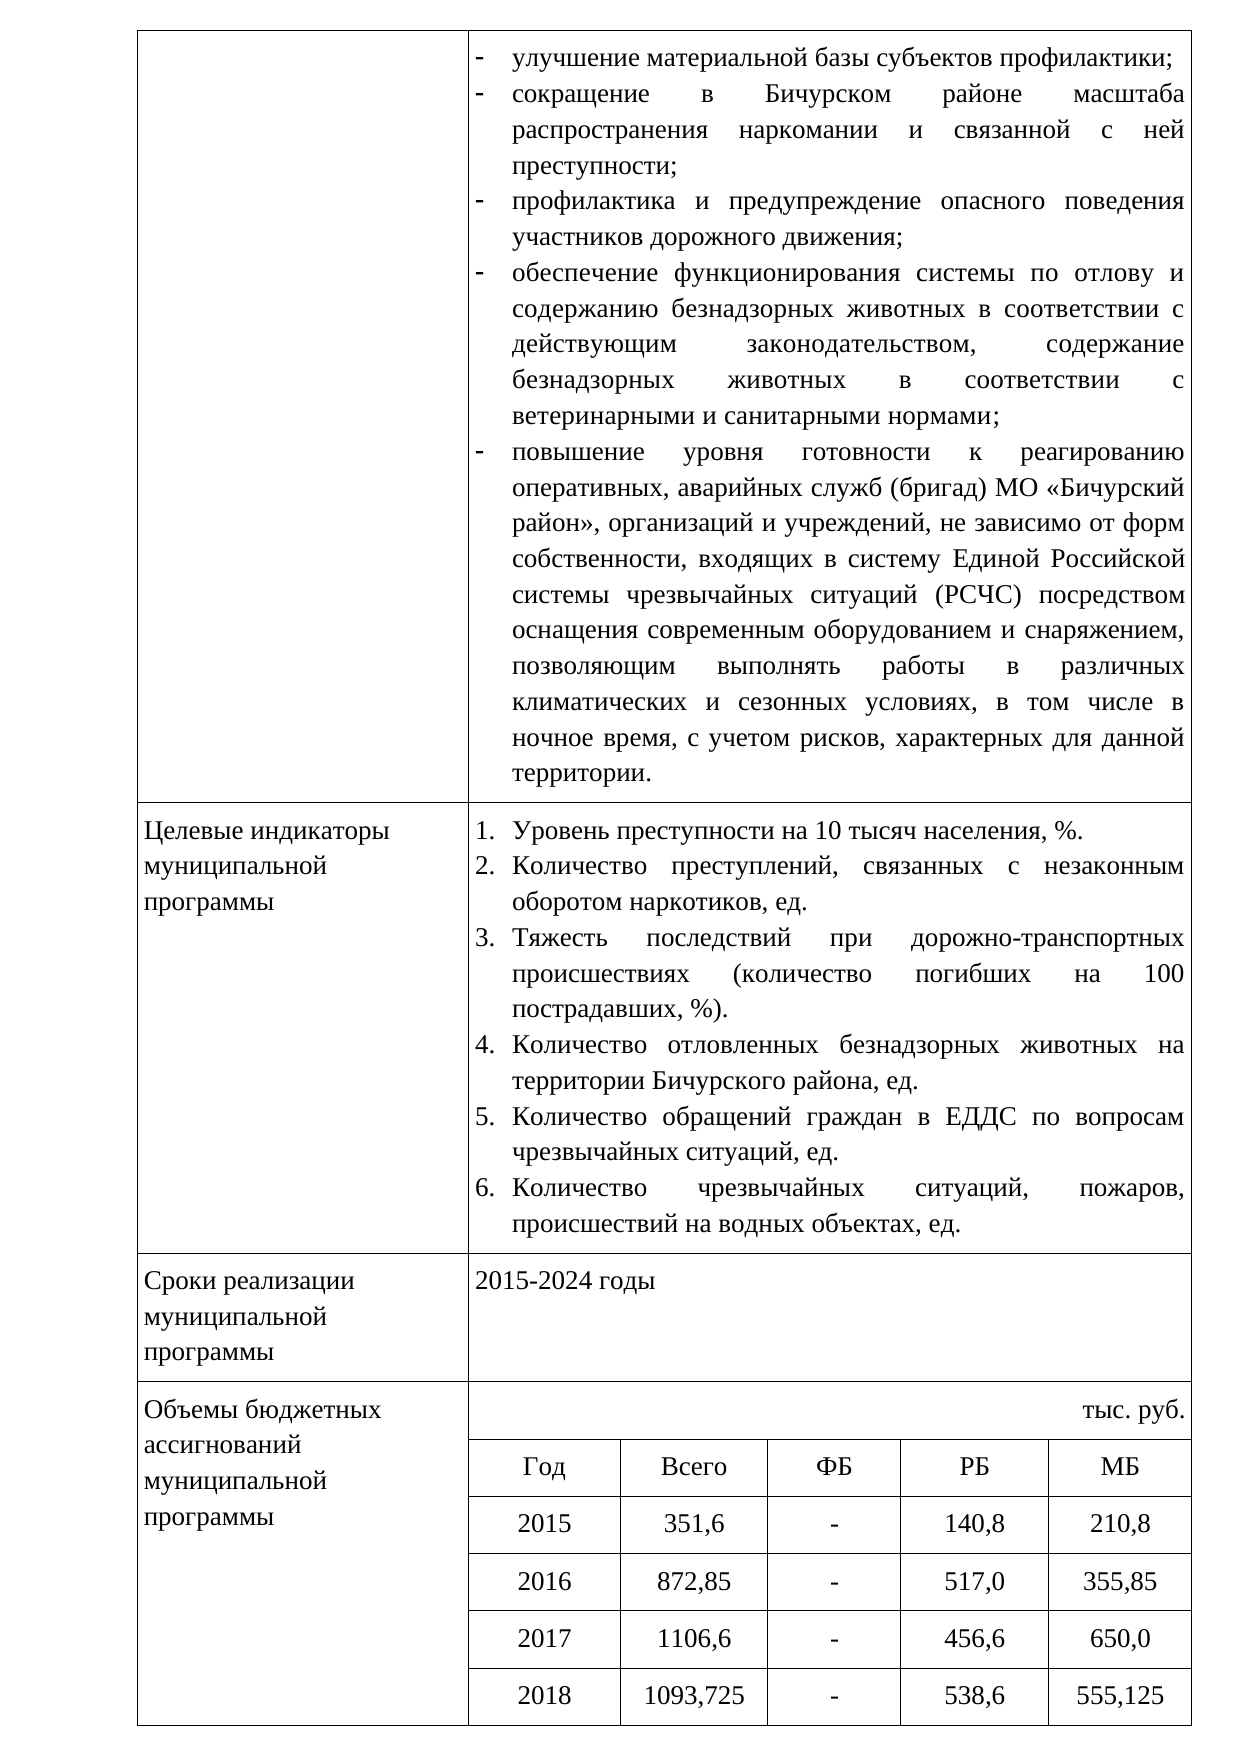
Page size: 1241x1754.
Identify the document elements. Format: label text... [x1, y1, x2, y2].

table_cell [138, 31, 468, 802]
table_cell РБ [901, 1440, 1048, 1496]
table_cell Сроки реализации муниципальной программы [138, 1254, 468, 1381]
table_cell - [768, 1497, 900, 1553]
table_cell Год [469, 1440, 620, 1496]
table_cell 2017 [469, 1611, 620, 1668]
table_cell 210,8 [1049, 1497, 1191, 1553]
table_cell Объемы бюджетных ассигнований муниципальной программы [138, 1382, 468, 1725]
table_cell 1093,725 [621, 1669, 767, 1725]
table_cell МБ [1049, 1440, 1191, 1496]
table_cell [469, 31, 1191, 802]
table_cell 517,0 [901, 1554, 1048, 1610]
table_cell 2015-2024 годы [469, 1254, 1191, 1381]
table_cell 1106,6 [621, 1611, 767, 1668]
table_cell - [768, 1554, 900, 1610]
table_cell Уровень преступности на 10 тысяч населения, %. Количество преступлений, связанных с незаконным оборотом наркотиков, ед. Тяжесть последствий при дорожно-транспортных происшествиях (количество погибших на 100 пострадавших, %). Количество отловленных безнадзорных животных на территории Бичурского района, ед. Количество обращений граждан в ЕДДС по вопросам чрезвычайных ситуаций, ед. Количество чрезвычайных ситуаций, пожаров, происшествий на водных объектах, ед. [469, 803, 1191, 1252]
table_cell 2018 [469, 1669, 620, 1725]
table_cell 872,85 [621, 1554, 767, 1610]
table_cell ФБ [768, 1440, 900, 1496]
table_cell Всего [621, 1440, 767, 1496]
table_cell 355,85 [1049, 1554, 1191, 1610]
table_cell 555,125 [1049, 1669, 1191, 1725]
table_cell 351,6 [621, 1497, 767, 1553]
table_cell 650,0 [1049, 1611, 1191, 1668]
table_cell 2016 [469, 1554, 620, 1610]
table_cell 538,6 [901, 1669, 1048, 1725]
table_cell Целевые индикаторы муниципальной программы [138, 803, 468, 1252]
table_cell 140,8 [901, 1497, 1048, 1553]
table_cell 456,6 [901, 1611, 1048, 1668]
table_cell - [768, 1611, 900, 1668]
table_cell - [768, 1669, 900, 1725]
table_cell 2015 [469, 1497, 620, 1553]
table_cell тыс. руб. [469, 1382, 1191, 1438]
